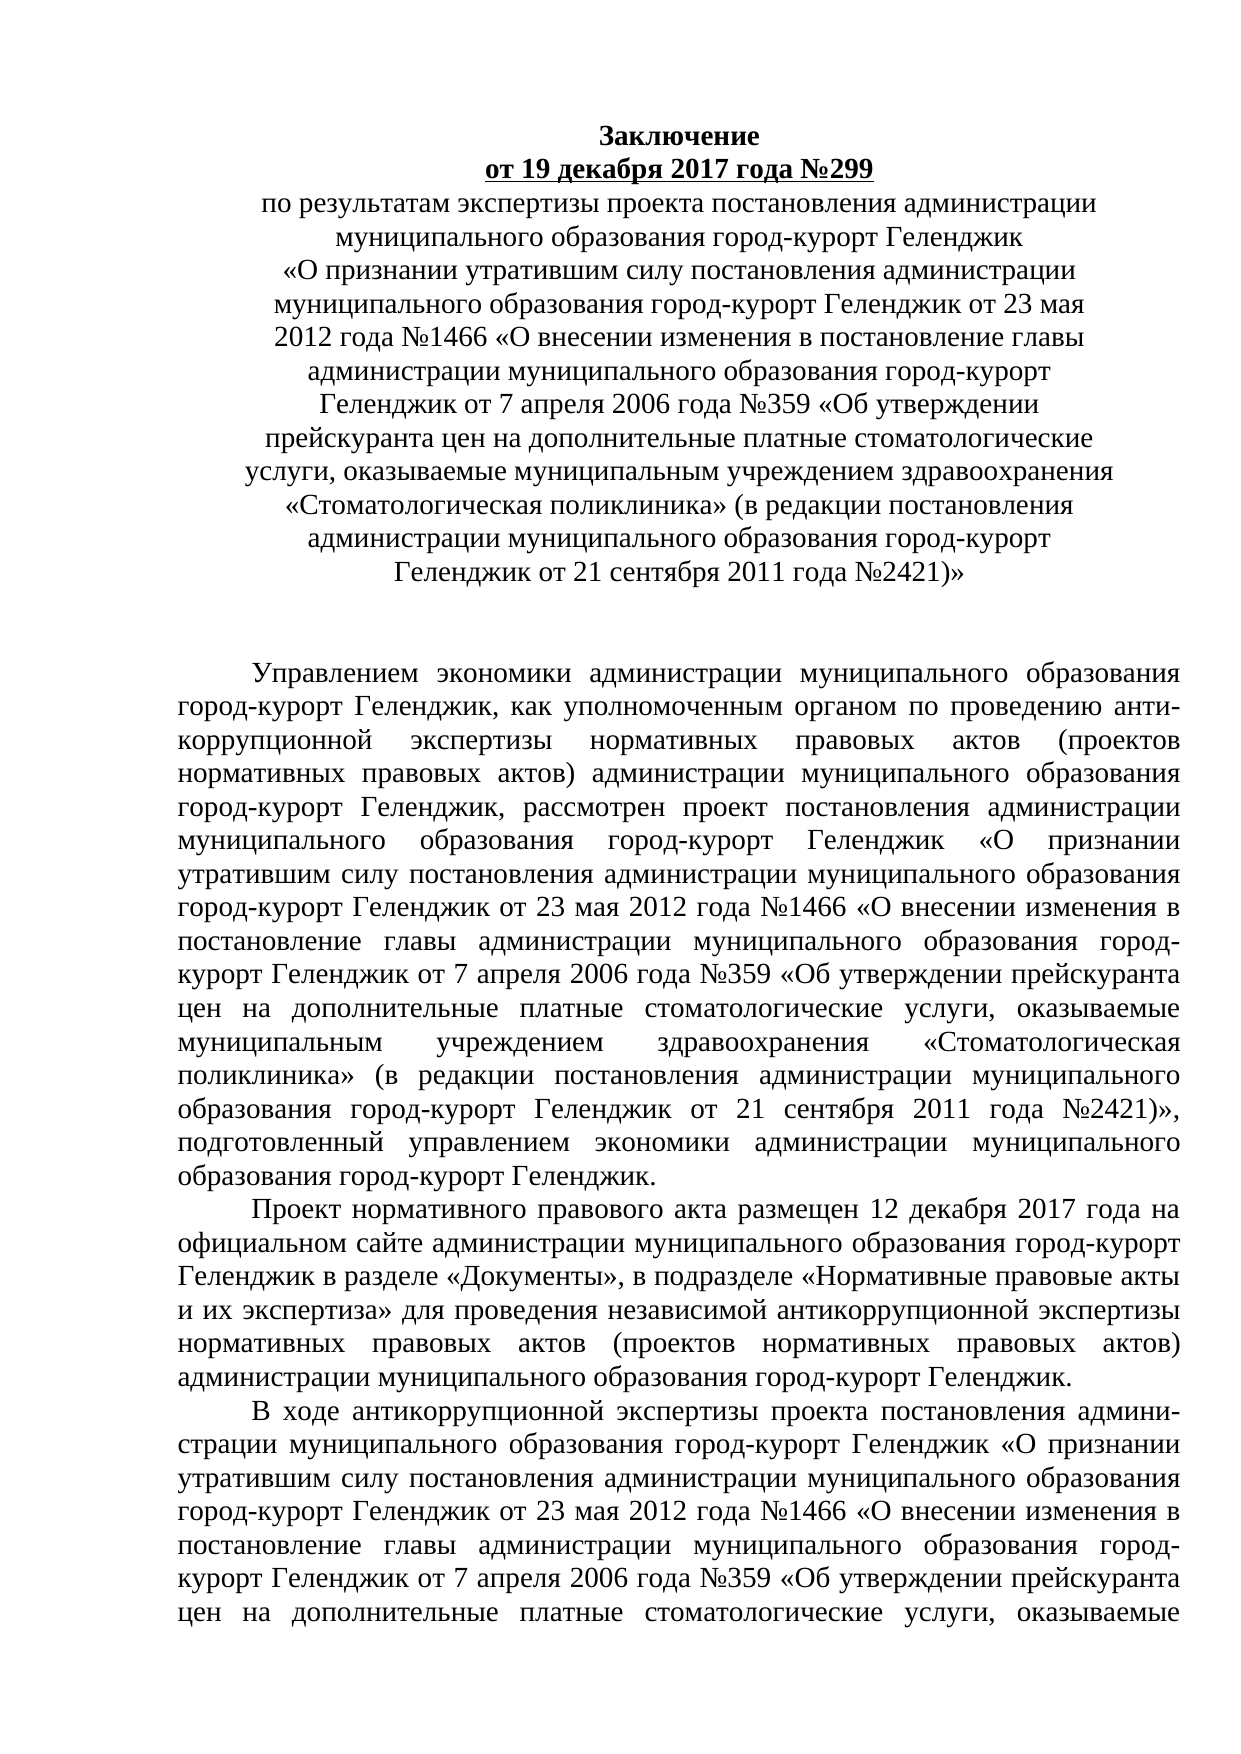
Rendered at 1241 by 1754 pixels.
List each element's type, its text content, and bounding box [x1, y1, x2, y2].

text «О признании утратившим силу постановления администрации муниципального образования город-курорт Геленджик от 23 мая [236, 252, 1122, 319]
text Заключение [177, 118, 1181, 152]
text Управлением экономики администрации муниципального образования город-курорт Геленджик, как уполномоченным органом по проведению анти-коррупционной экспертизы нормативных правовых актов (проектов нормативных правовых актов) администрации муниципального образования город-курорт Геленджик, рассмотрен проект постановления администрации муниципального образования город-курорт Геленджик «О признании утратившим силу постановления администрации муниципального образования город-курорт Геленджик от 23 мая 2012 года №1466 «О внесении изменения в постановление главы администрации муниципального образования город-курорт Геленджик от 7 апреля 2006 года №359 «Об утверждении прейскуранта цен на дополнительные платные стоматологические услуги, оказываемые муниципальным учреждением здравоохранения «Стоматологическая поликлиника» (в редакции постановления администрации муниципального образования город-курорт Геленджик от 21 сентября 2011 года №2421)», подготовленный управлением экономики администрации муниципального образования город-курорт Геленджик. [177, 655, 1181, 1191]
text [177, 1393, 1181, 1627]
text Проект нормативного правового акта размещен 12 декабря 2017 года на официальном сайте администрации муниципального образования город-курорт Геленджик в разделе «Документы», в подразделе «Нормативные правовые акты и их экспертиза» для проведения независимой антикоррупционной экспертизы нормативных правовых актов (проектов нормативных правовых актов) администрации муниципального образования город-курорт Геленджик. [177, 1191, 1181, 1393]
text по результатам экспертизы проекта постановления администрации муниципального образования город-курорт Геленджик [236, 185, 1122, 252]
text от 19 декабря 2017 года №299 [177, 152, 1181, 185]
text 2012 года №1466 «О внесении изменения в постановление главы администрации муниципального образования город-курорт Геленджик от 7 апреля 2006 года №359 «Об утверждении прейскуранта цен на дополнительные платные стоматологические услуги, оказываемые муниципальным учреждением здравоохранения «Стоматологическая поликлиника» (в редакции постановления администрации муниципального образования город-курорт Геленджик от 21 сентября 2011 года №2421)» [236, 319, 1122, 588]
